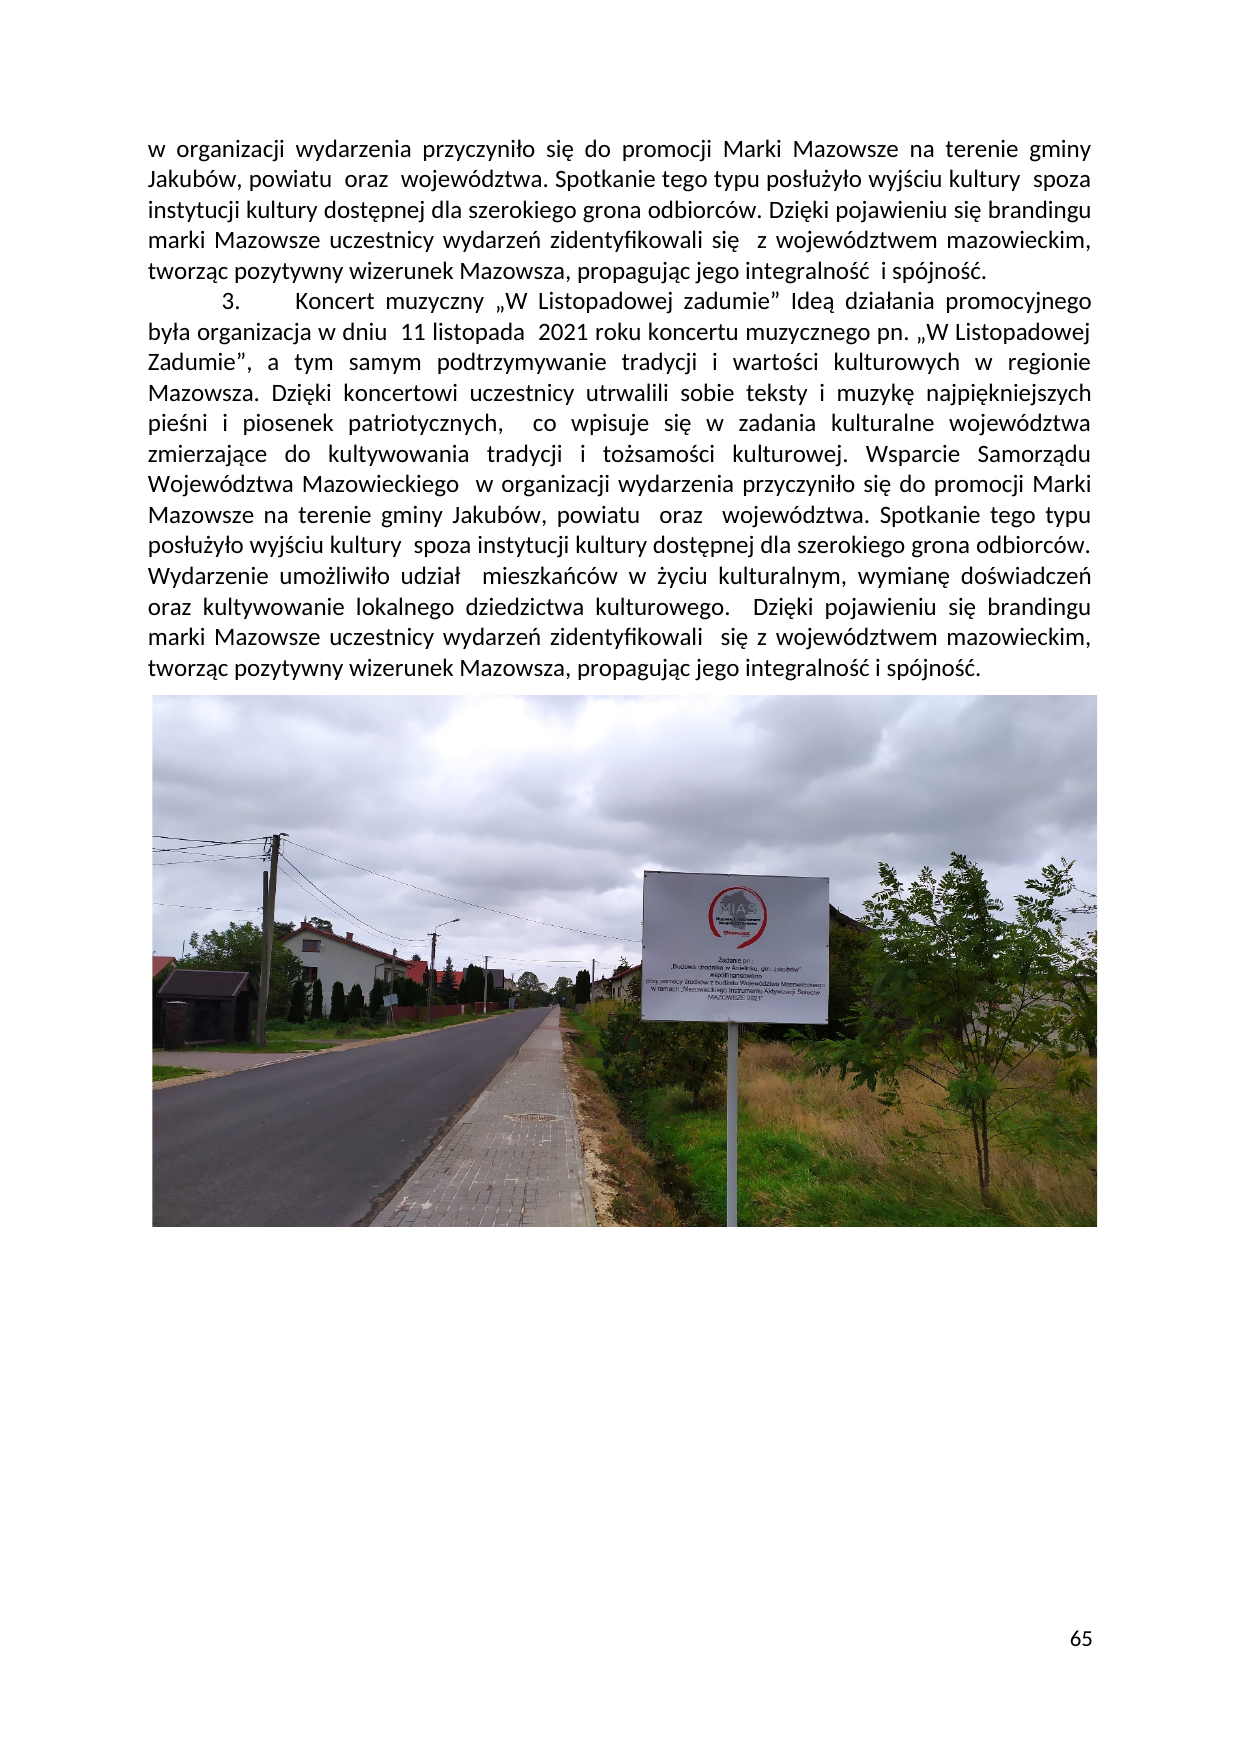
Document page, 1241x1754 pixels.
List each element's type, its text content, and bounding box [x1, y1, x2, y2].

picture [152, 695, 1098, 1227]
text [148, 133, 1093, 286]
text 3. Koncert muzyczny „W Listopadowej zadumie” Ideą działania promocyjnego była organizacja w dniu 11 listopada 2021 roku koncertu muzycznego pn. „W Listopadowej Zadumie”, a tym samym podtrzymywanie tradycji i wartości kulturowych w regionie Mazowsza. Dzięki koncertowi uczestnicy utrwalili sobie teksty i muzykę najpiękniejszych pieśni i piosenek patriotycznych, co wpisuje się w zadania kulturalne województwa zmierzające do kultywowania tradycji i tożsamości kulturowej. Wsparcie Samorządu Województwa Mazowieckiego w organizacji wydarzenia przyczyniło się do promocji Marki Mazowsze na terenie gminy Jakubów, powiatu oraz województwa. Spotkanie tego typu posłużyło wyjściu kultury spoza instytucji kultury dostępnej dla szerokiego grona odbiorców. Wydarzenie umożliwiło udział mieszkańców w życiu kulturalnym, wymianę doświadczeń oraz kultywowanie lokalnego dziedzictwa kulturowego. Dzięki pojawieniu się brandingu marki Mazowsze uczestnicy wydarzeń zidentyfikowali się z województwem mazowieckim, tworząc pozytywny wizerunek Mazowsza, propagując jego integralność i spójność. [148, 286, 1093, 682]
